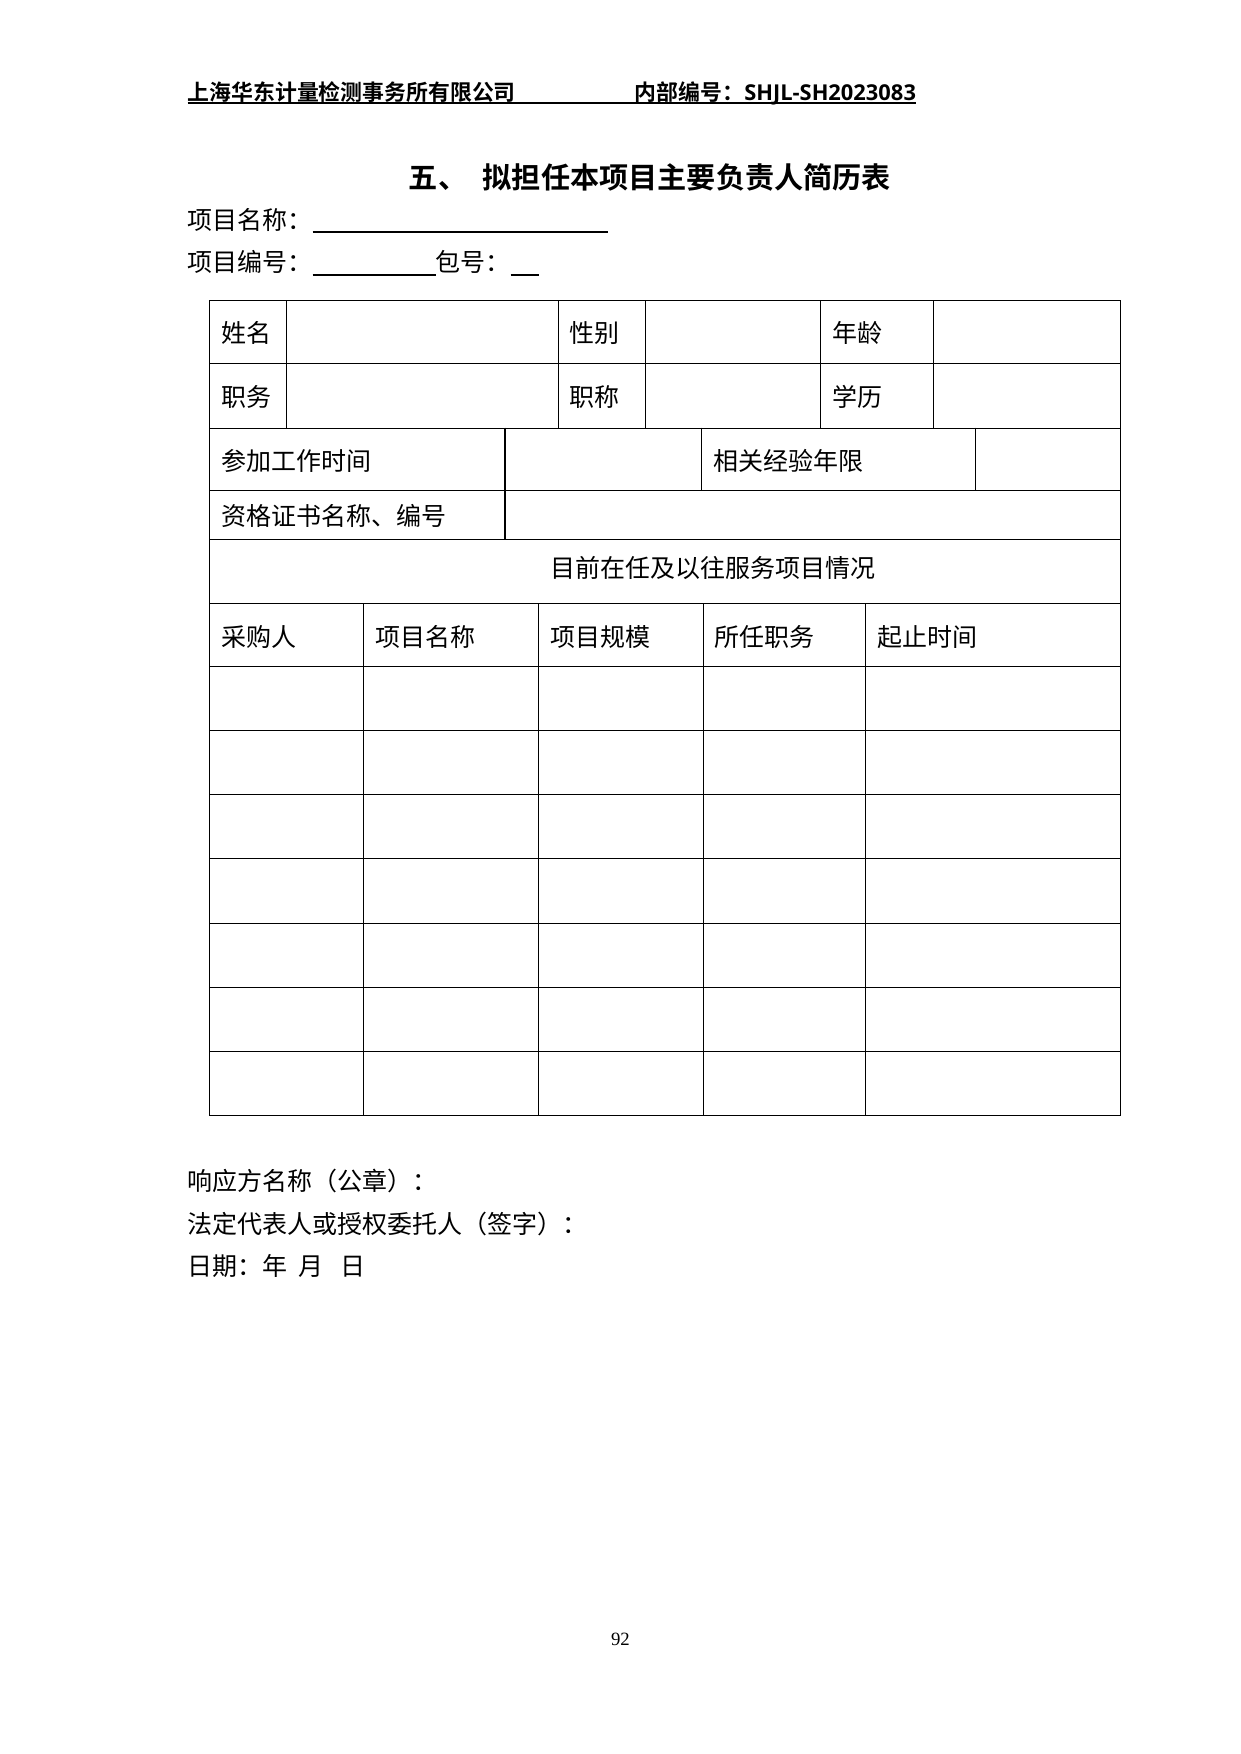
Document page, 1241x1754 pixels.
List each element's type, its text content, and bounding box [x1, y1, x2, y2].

table_cell [704, 859, 865, 922]
table_cell 相关经验年限 [702, 429, 975, 490]
table_cell [704, 924, 865, 987]
table_cell [539, 667, 703, 730]
table_cell [934, 364, 1120, 427]
table_cell [539, 988, 703, 1051]
table_cell [210, 731, 363, 794]
table_cell [364, 988, 538, 1051]
table_cell [210, 667, 363, 730]
table_cell 项目名称 [364, 604, 538, 666]
list 拟担任本项目主要负责人简历表 [247, 154, 1053, 197]
table_cell [210, 1052, 363, 1115]
table_cell [364, 924, 538, 987]
table_cell [539, 1052, 703, 1115]
table_cell [210, 859, 363, 922]
table_cell [866, 667, 1120, 730]
table_cell [539, 731, 703, 794]
table_cell [287, 364, 558, 427]
table_header [646, 301, 820, 363]
table_cell [704, 1052, 865, 1115]
table_cell 项目规模 [539, 604, 703, 666]
table_cell [866, 731, 1120, 794]
table_cell 目前在任及以往服务项目情况 [210, 540, 1120, 603]
table_cell [364, 859, 538, 922]
table_cell [210, 795, 363, 858]
table_cell [866, 988, 1120, 1051]
table_header [287, 301, 558, 363]
table_cell [364, 795, 538, 858]
table_cell [539, 795, 703, 858]
table_cell [364, 731, 538, 794]
text 项目名称： [187, 197, 1053, 239]
table_cell 采购人 [210, 604, 363, 666]
table_cell [539, 859, 703, 922]
table_cell [506, 491, 1120, 539]
table_cell [866, 795, 1120, 858]
table_cell 参加工作时间 [210, 429, 504, 490]
table_cell [866, 1052, 1120, 1115]
table_cell 所任职务 [704, 604, 865, 666]
text 响应方名称（公章）： [187, 1158, 1053, 1201]
table_cell [704, 795, 865, 858]
table_header 性别 [559, 301, 645, 363]
text 项目编号： 包号： [187, 239, 1053, 282]
text 日期：年 月 日 [187, 1243, 1053, 1286]
table_cell [539, 924, 703, 987]
table_cell [646, 364, 820, 427]
table_cell [704, 988, 865, 1051]
table_cell [210, 924, 363, 987]
table_cell 学历 [821, 364, 933, 427]
table_cell [364, 1052, 538, 1115]
table_header [934, 301, 1120, 363]
table_cell [364, 667, 538, 730]
table_cell 资格证书名称、编号 [210, 491, 504, 539]
table_cell [976, 429, 1120, 490]
table_cell [704, 731, 865, 794]
table_cell [704, 667, 865, 730]
table_header 年龄 [821, 301, 933, 363]
text 法定代表人或授权委托人（签字）： [187, 1201, 1053, 1243]
table_cell [866, 859, 1120, 922]
table_cell [506, 429, 701, 490]
table_header 姓名 [210, 301, 286, 363]
table_cell 起止时间 [866, 604, 1120, 666]
table_cell [210, 988, 363, 1051]
table_cell 职称 [559, 364, 645, 427]
table_cell 职务 [210, 364, 286, 427]
table_cell [866, 924, 1120, 987]
